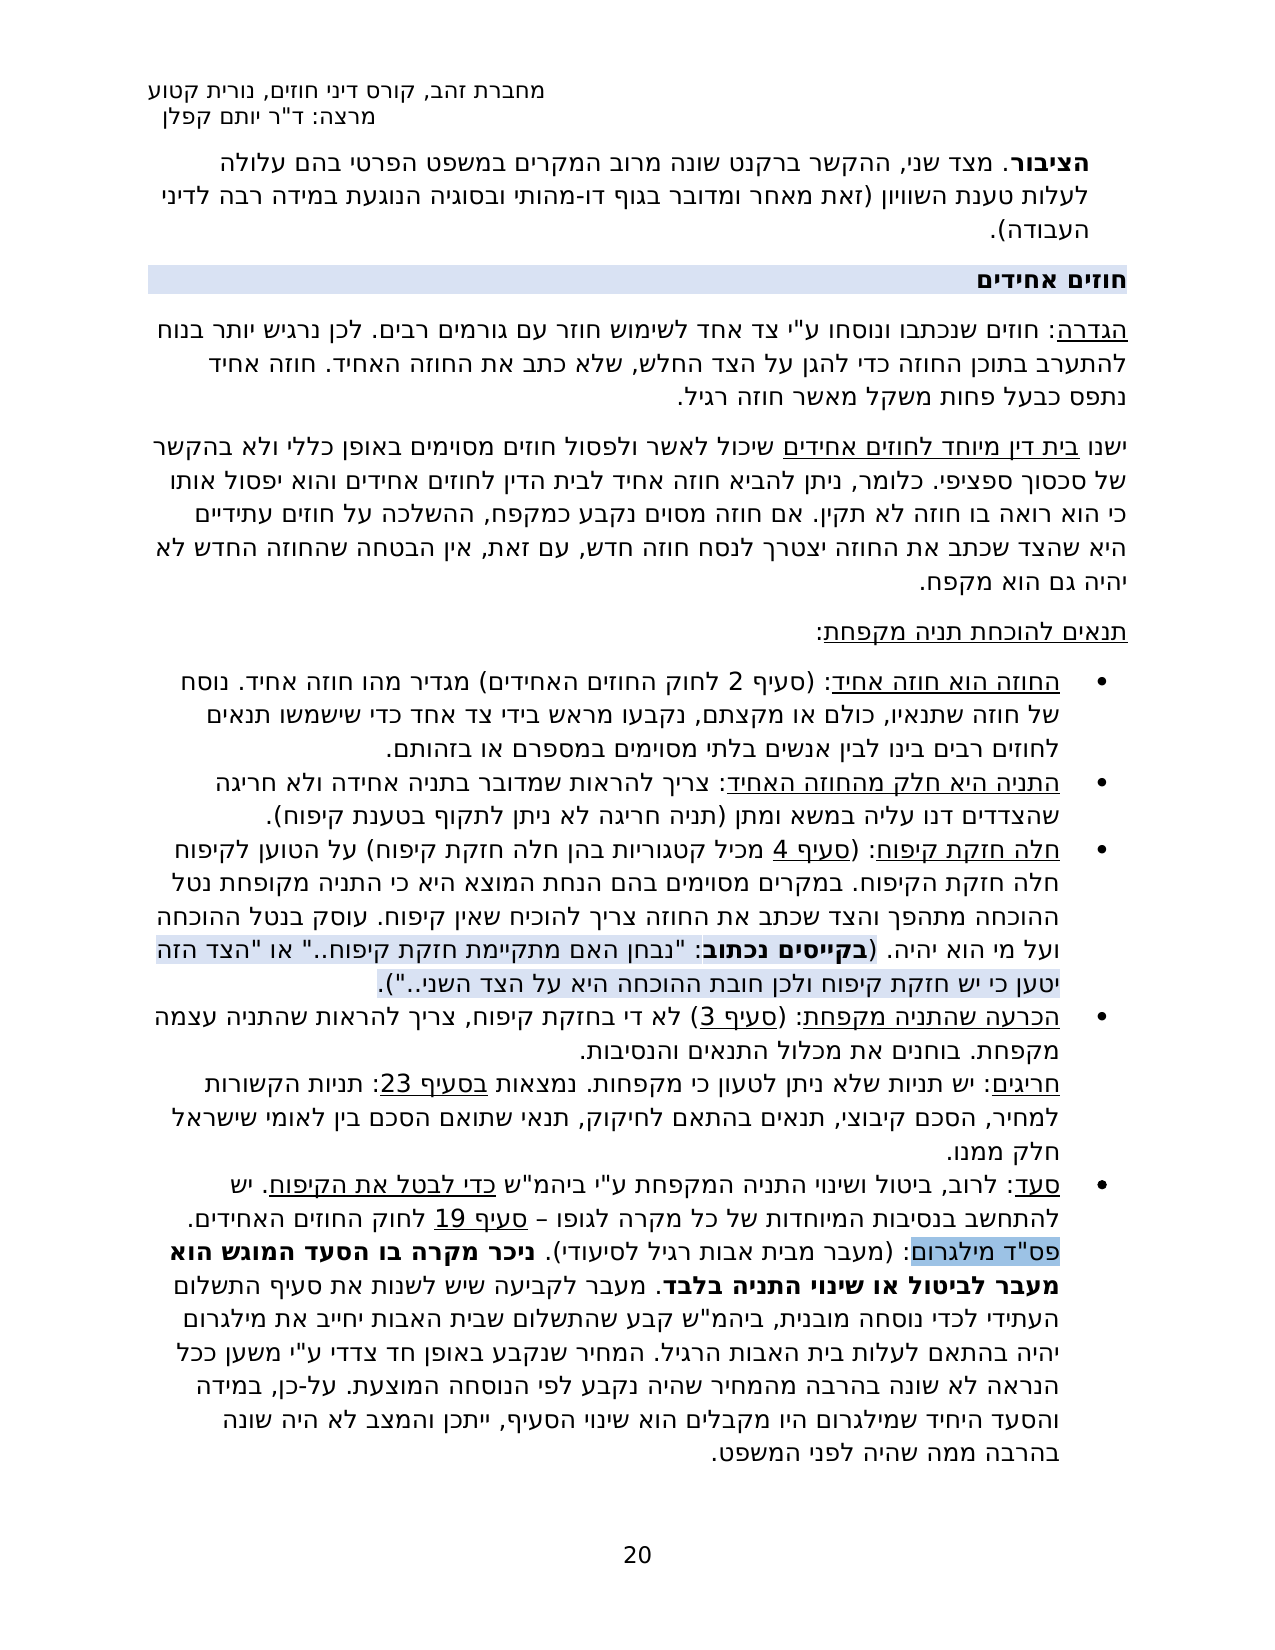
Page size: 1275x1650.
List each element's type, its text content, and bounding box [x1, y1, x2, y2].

text תנאים להוכחת תניה מקפחת: [148, 617, 1127, 646]
list הכרעה שהתניה מקפחת: (סעיף 3) לא די בחזקת קיפוח, צריך להראות שהתניה עצמה מקפחת. בוחנים את מכלול התנאים והנסיבות. [148, 1002, 1098, 1065]
list התניה היא חלק מהחוזה האחיד: צריך להראות שמדובר בתניה אחידה ולא חריגה שהצדדים דנו עליה במשא ומתן (תניה חריגה לא ניתן לתקוף בטענת קיפוח). [148, 768, 1098, 830]
list חלה חזקת קיפוח: (סעיף 4 מכיל קטגוריות בהן חלה חזקת קיפוח) על הטוען לקיפוח חלה חזקת הקיפוח. במקרים מסוימים בהם הנחת המוצא היא כי התניה מקופחת נטל ההוכחה מתהפך והצד שכתב את החוזה צריך להוכיח שאין קיפוח. עוסק בנטל ההוכחה ועל מי הוא יהיה. (בקייסים נכתוב: "נבחן האם מתקיימת חזקת קיפוח.." או "הצד הזה יטען כי יש חזקת קיפוח ולכן חובת ההוכחה היא על הצד השני.."). [148, 835, 1098, 998]
list סעד: לרוב, ביטול ושינוי התניה המקפחת ע"י ביהמ"ש כדי לבטל את הקיפוח. יש להתחשב בנסיבות המיוחדות של כל מקרה לגופו – סעיף 19 לחוק החוזים האחידים. [148, 1170, 1098, 1233]
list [148, 148, 1127, 244]
text חוזים אחידים [148, 265, 1127, 294]
text הגדרה: חוזים שנכתבו ונוסחו ע"י צד אחד לשימוש חוזר עם גורמים רבים. לכן נרגיש יותר בנוח להתערב בתוכן החוזה כדי להגן על הצד החלש, שלא כתב את החוזה האחיד. חוזה אחיד נתפס כבעל פחות משקל מאשר חוזה רגיל. [148, 315, 1127, 411]
list חריגים: יש תניות שלא ניתן לטעון כי מקפחות. נמצאות בסעיף 23: תניות הקשורות למחיר, הסכם קיבוצי, תנאים בהתאם לחיקוק, תנאי שתואם הסכם בין לאומי שישראל חלק ממנו. [148, 1069, 1060, 1166]
list פס"ד מילגרום: (מעבר מבית אבות רגיל לסיעודי). ניכר מקרה בו הסעד המוגש הוא מעבר לביטול או שינוי התניה בלבד. מעבר לקביעה שיש לשנות את סעיף התשלום העתידי לכדי נוסחה מובנית, ביהמ"ש קבע שהתשלום שבית האבות יחייב את מילגרום יהיה בהתאם לעלות בית האבות הרגיל. המחיר שנקבע באופן חד צדדי ע"י משען ככל הנראה לא שונה בהרבה מהמחיר שהיה נקבע לפי הנוסחה המוצעת. על-כן, במידה והסעד היחיד שמילגרום היו מקבלים הוא שינוי הסעיף, ייתכן והמצב לא היה שונה בהרבה ממה שהיה לפני המשפט. [148, 1237, 1060, 1468]
text ישנו בית דין מיוחד לחוזים אחידים שיכול לאשר ולפסול חוזים מסוימים באופן כללי ולא בהקשר של סכסוך ספציפי. כלומר, ניתן להביא חוזה אחיד לבית הדין לחוזים אחידים והוא יפסול אותו כי הוא רואה בו חוזה לא תקין. אם חוזה מסוים נקבע כמקפח, ההשלכה על חוזים עתידיים היא שהצד שכתב את החוזה יצטרך לנסח חוזה חדש, עם זאת, אין הבטחה שהחוזה החדש לא יהיה גם הוא מקפח. [148, 432, 1127, 596]
list החוזה הוא חוזה אחיד: (סעיף 2 לחוק החוזים האחידים) מגדיר מהו חוזה אחיד. נוסח של חוזה שתנאיו, כולם או מקצתם, נקבעו מראש בידי צד אחד כדי שישמשו תנאים לחוזים רבים בינו לבין אנשים בלתי מסוימים במספרם או בזהותם. [148, 667, 1098, 763]
